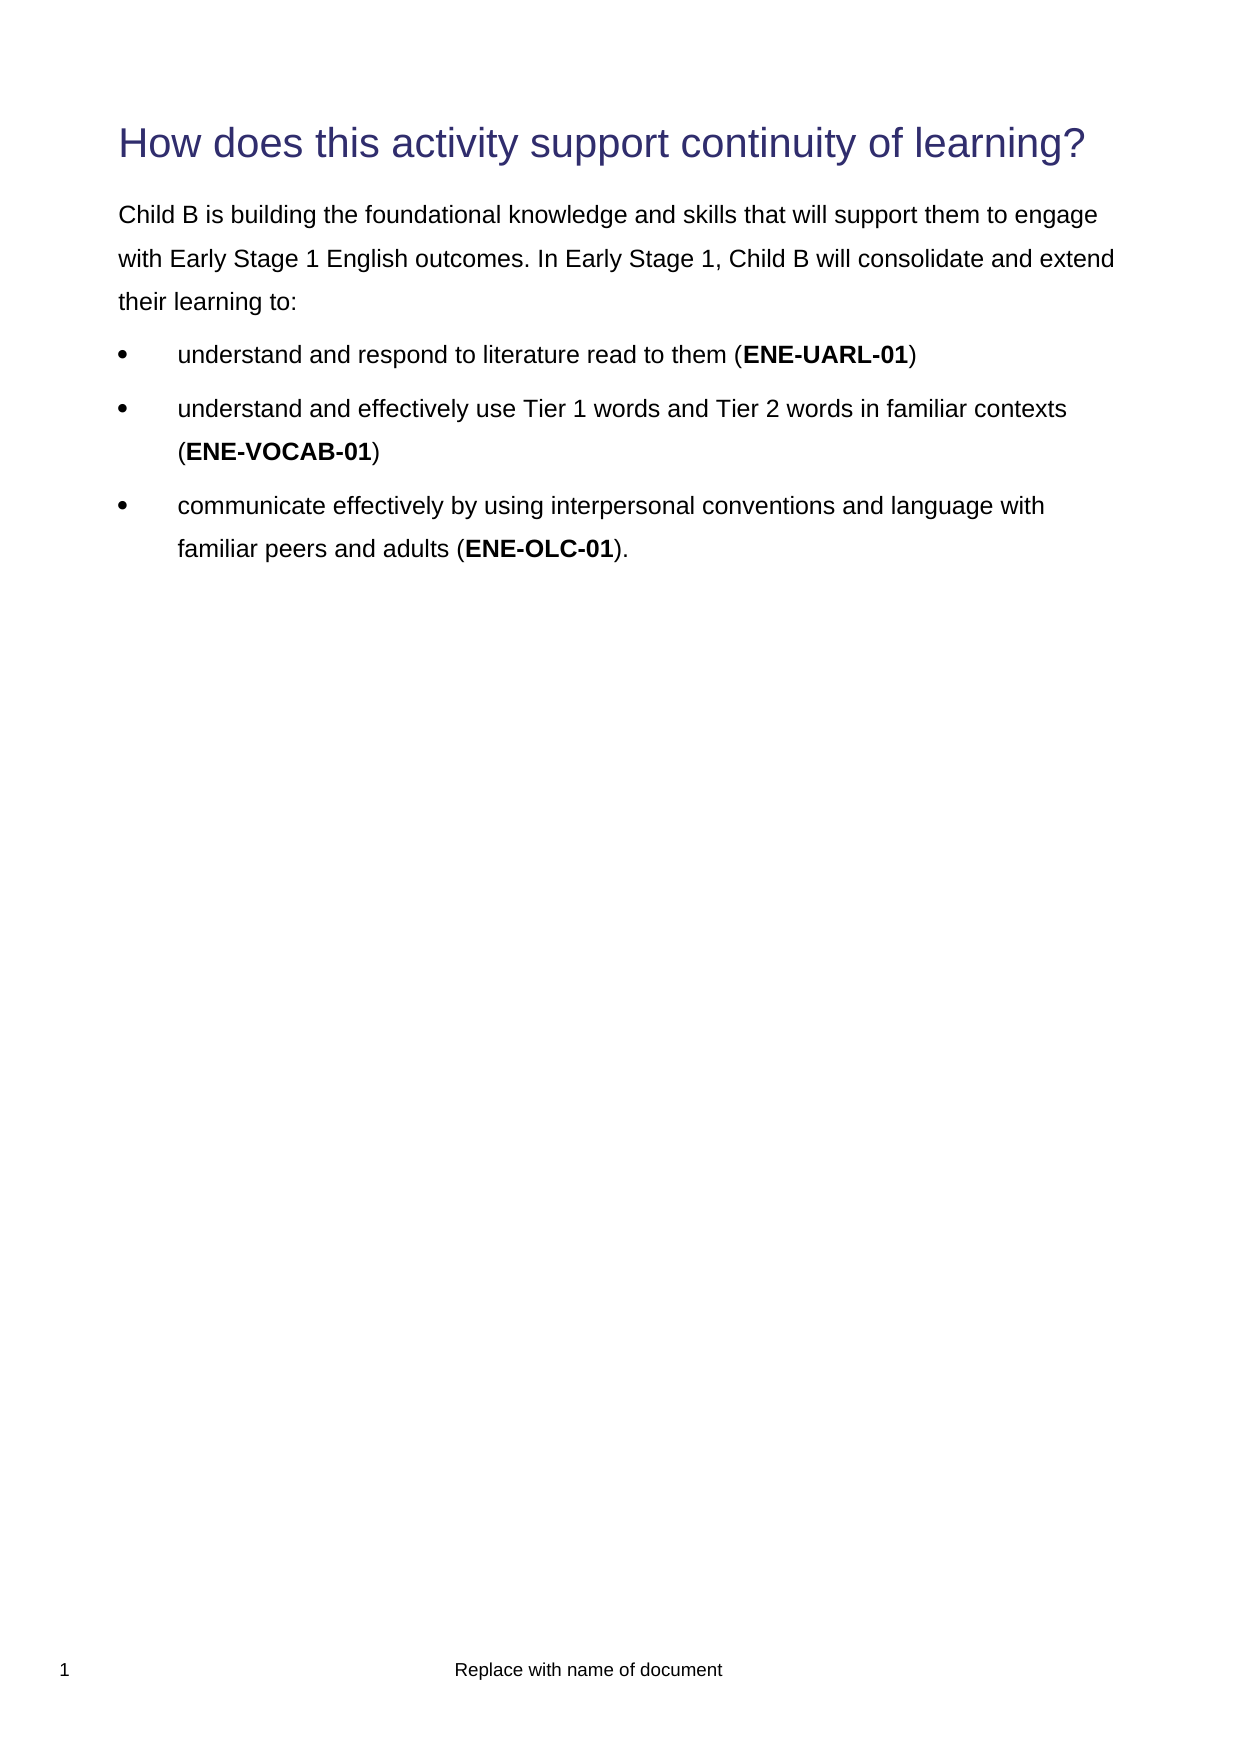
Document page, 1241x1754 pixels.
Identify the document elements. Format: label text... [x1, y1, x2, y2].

text Child B is building the foundational knowledge and skills that will support them to engage with Early Stage 1 English outcomes. In Early Stage 1, Child B will consolidate and extend their learning to: [118, 200, 1122, 315]
list communicate effectively by using interpersonal conventions and language with familiar peers and adults (ENE-OLC-01). [118, 491, 1122, 563]
list understand and respond to literature read to them (ENE-UARL-01) [118, 340, 1122, 369]
list understand and effectively use Tier 1 words and Tier 2 words in familiar contexts (ENE-VOCAB-01) [118, 394, 1122, 466]
subtitle How does this activity support continuity of learning? [118, 118, 1122, 166]
